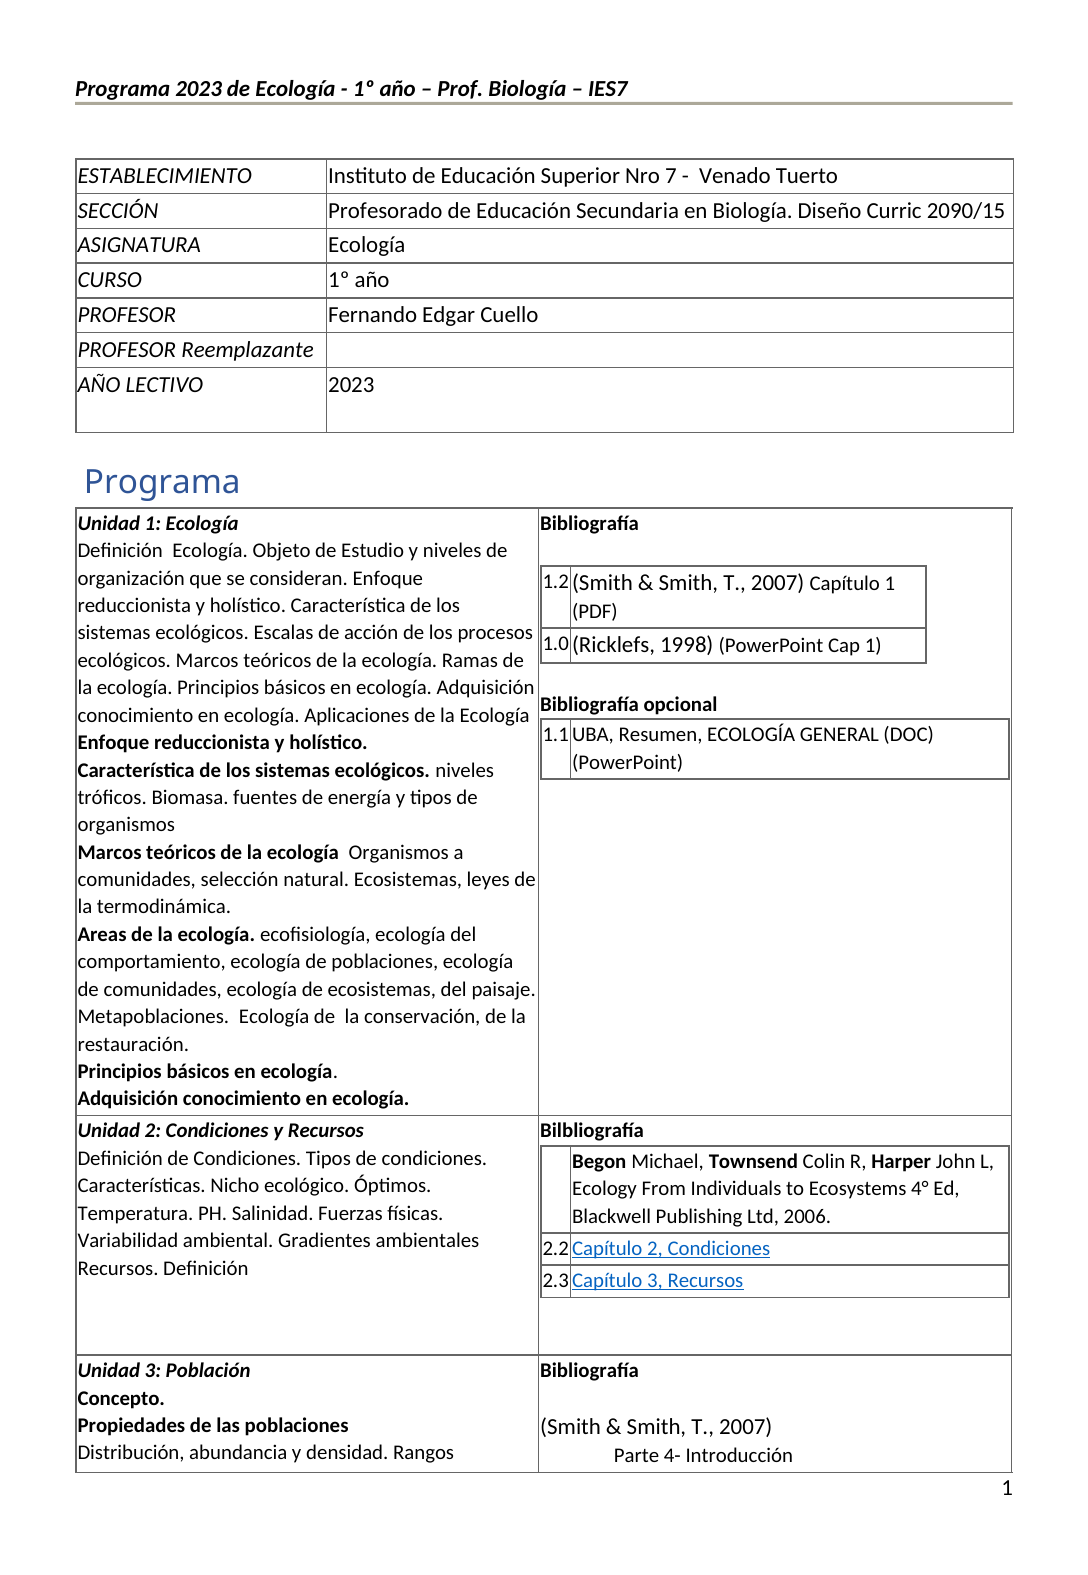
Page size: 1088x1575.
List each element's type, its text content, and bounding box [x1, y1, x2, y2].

table_cell CURSO [77, 264, 326, 297]
table_header Unidad 1: Ecología Definición Ecología. Objeto de Estudio y niveles de organización que se consideran. Enfoque reduccionista y holístico. Característica de los sistemas ecológicos. Escalas de acción de los procesos ecológicos. Marcos teóricos de la ecología. Ramas de la ecología. Principios básicos en ecología. Adquisición conocimiento en ecología. Aplicaciones de la Ecología Enfoque reduccionista y holístico. Característica de los sistemas ecológicos. niveles tróficos. Biomasa. fuentes de energía y tipos de organismos Marcos teóricos de la ecología Organismos a comunidades, selección natural. Ecosistemas, leyes de la termodinámica. Areas de la ecología. ecofisiología, ecología del comportamiento, ecología de poblaciones, ecología de comunidades, ecología de ecosistemas, del paisaje. Metapoblaciones. Ecología de la conservación, de la restauración. Principios básicos en ecología. Adquisición conocimiento en ecología. [77, 509, 538, 1114]
table_cell Profesorado de Educación Secundaria en Biología. Diseño Curric 2090/15 [327, 194, 1013, 227]
table_header ESTABLECIMIENTO [77, 160, 326, 193]
subtitle Programa [75, 458, 1012, 503]
table_cell ASIGNATURA [77, 229, 326, 262]
table_cell [327, 333, 1013, 367]
table_cell Bilbliografía [539, 1116, 1011, 1354]
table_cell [77, 1356, 538, 1471]
table_cell 1º año [327, 264, 1013, 297]
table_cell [539, 1356, 1011, 1471]
table_cell PROFESOR [77, 299, 326, 332]
table_cell Unidad 2: Condiciones y Recursos Definición de Condiciones. Tipos de condiciones. Características. Nicho ecológico. Óptimos. Temperatura. PH. Salinidad. Fuerzas físicas. Variabilidad ambiental. Gradientes ambientales Recursos. Definición [77, 1116, 538, 1354]
table_header Bibliografía Bibliografía opcional [539, 509, 1011, 1114]
table_cell Fernando Edgar Cuello [327, 299, 1013, 332]
table_cell PROFESOR Reemplazante [77, 333, 326, 367]
table_header Instituto de Educación Superior Nro 7 - Venado Tuerto [327, 160, 1013, 193]
table_cell Ecología [327, 229, 1013, 262]
table_cell 2023 [327, 368, 1013, 432]
table_cell SECCIÓN [77, 194, 326, 227]
table_cell AÑO LECTIVO [77, 368, 326, 432]
